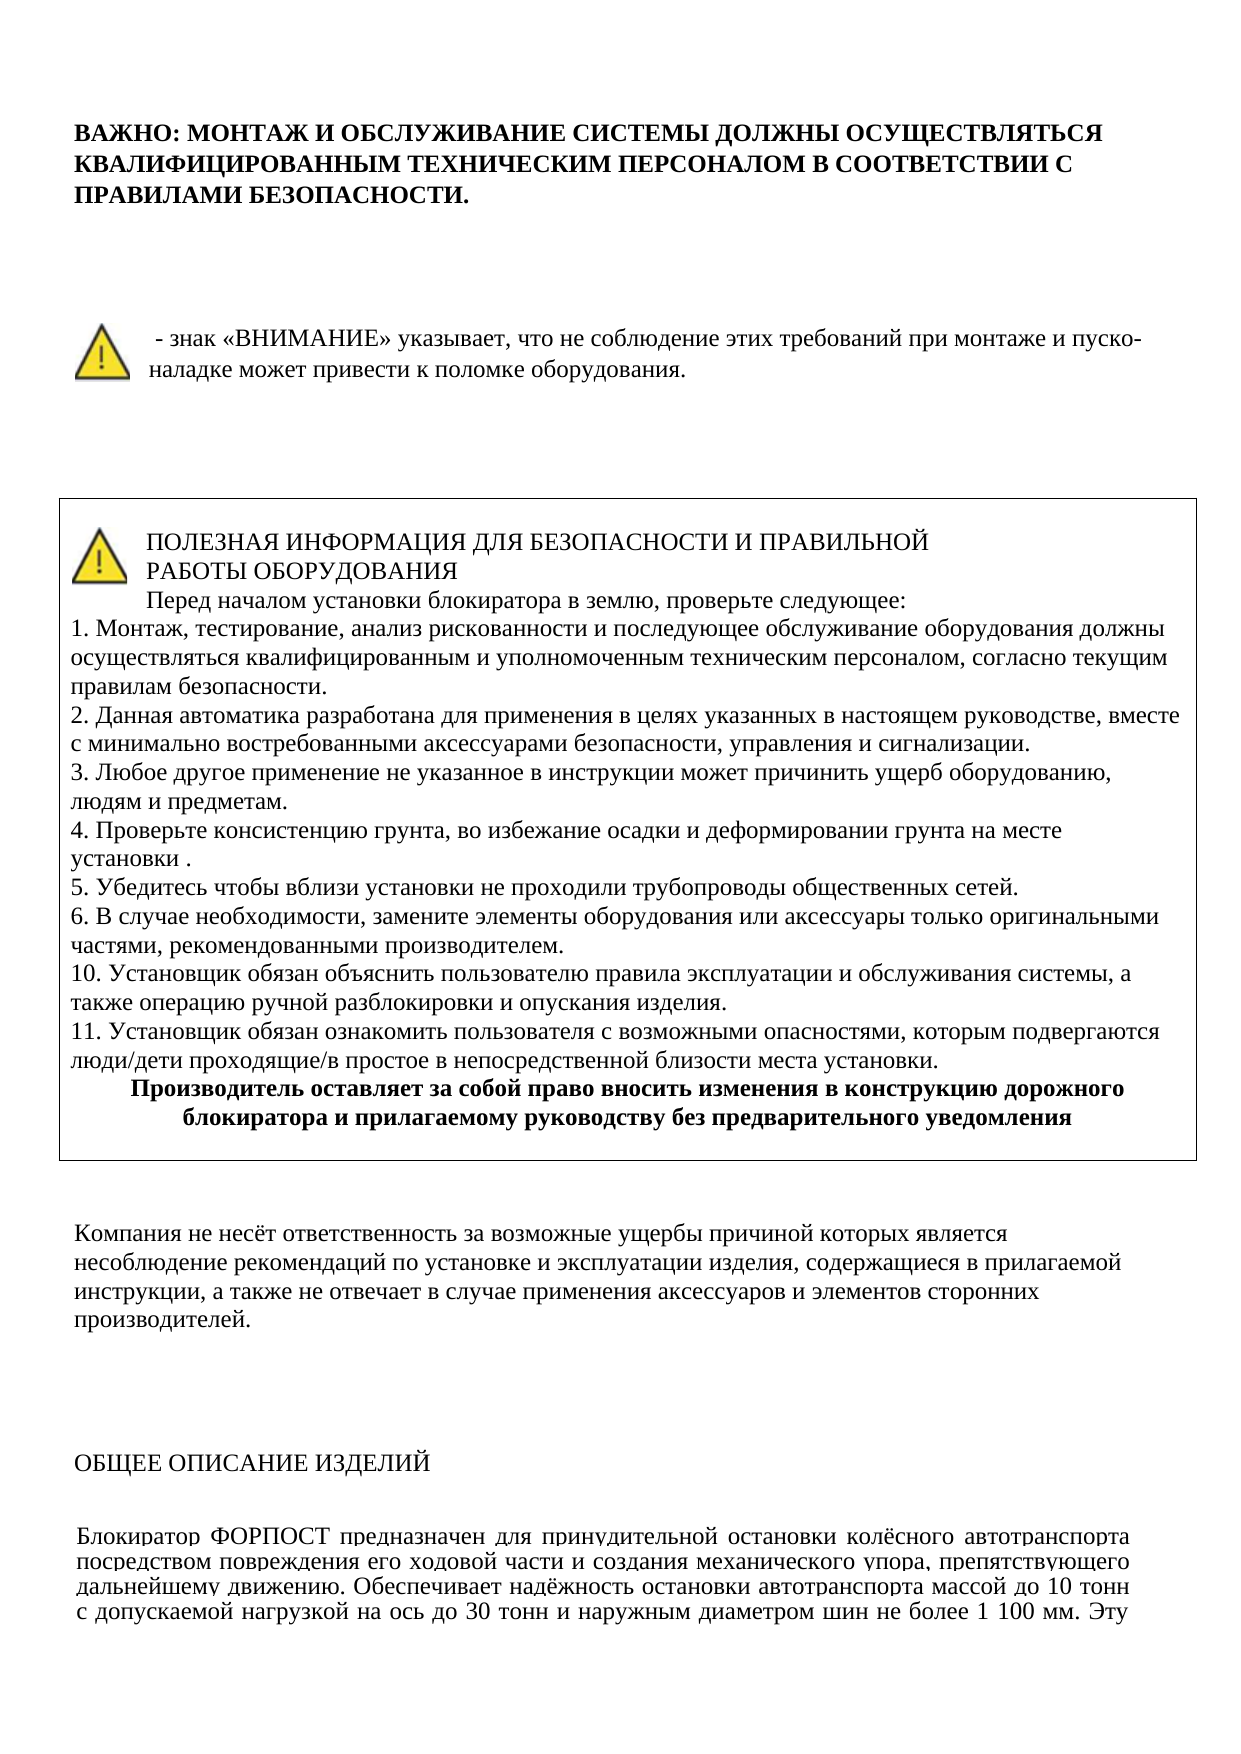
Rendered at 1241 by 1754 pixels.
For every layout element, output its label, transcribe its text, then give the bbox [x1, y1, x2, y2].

text ВАЖНО: МОНТАЖ И ОБСЛУЖИВАНИЕ СИСТЕМЫ ДОЛЖНЫ ОСУЩЕСТВЛЯТЬСЯ КВАЛИФИЦИРОВАННЫМ ТЕХНИЧЕСКИМ ПЕРСОНАЛОМ В СООТВЕТСТВИИ С ПРАВИЛАМИ БЕЗОПАСНОСТИ. [74, 118, 1152, 209]
text - знак «ВНИМАНИЕ» указывает, что не соблюдение этих требований при монтаже и пуско-наладке может привести к поломке оборудования. [74, 323, 1152, 383]
picture [73, 323, 129, 379]
table_header ПОЛЕЗНАЯ ИНФОРМАЦИЯ ДЛЯ БЕЗОПАСНОСТИ И ПРАВИЛЬНОЙ РАБОТЫ ОБОРУДОВАНИЯ Перед началом установки блокиратора в землю, проверьте следующее: 1. Монтаж, тестирование, анализ рискованности и последующее обслуживание оборудования должны осуществляться квалифицированным и уполномоченным техническим персоналом, согласно текущим правилам безопасности. 2. Данная автоматика разработана для применения в целях указанных в настоящем руководстве, вместе с минимально востребованными аксессуарами безопасности, управления и сигнализации. 3. Любое другое применение не указанное в инструкции может причинить ущерб оборудованию, людям и предметам. 4. Проверьте консистенцию грунта, во избежание осадки и деформировании грунта на месте установки . 5. Убедитесь чтобы вблизи установки не проходили трубопроводы общественных сетей. 6. В случае необходимости, замените элементы оборудования или аксессуары только оригинальными частями, рекомендованными производителем. 10. Установщик обязан объяснить пользователю правила эксплуатации и обслуживания системы, а также операцию ручной разблокировки и опускания изделия. 11. Установщик обязан ознакомить пользователя с возможными опасностями, которым подвергаются люди/дети проходящие/в простое в непосредственной близости места установки. Производитель оставляет за собой право вносить изменения в конструкцию дорожного блокиратора и прилагаемому руководству без предварительного уведомления [60, 499, 1196, 1160]
text ОБЩЕЕ ОПИСАНИЕ ИЗДЕЛИЙ [74, 1448, 1152, 1477]
picture [70, 527, 127, 584]
text Компания не несёт ответственность за возможные ущербы причиной которых является несоблюдение рекомендаций по установке и эксплуатации изделия, содержащиеся в прилагаемой инструкции, а также не отвечает в случае применения аксессуаров и элементов сторонних производителей. [74, 1218, 1152, 1333]
